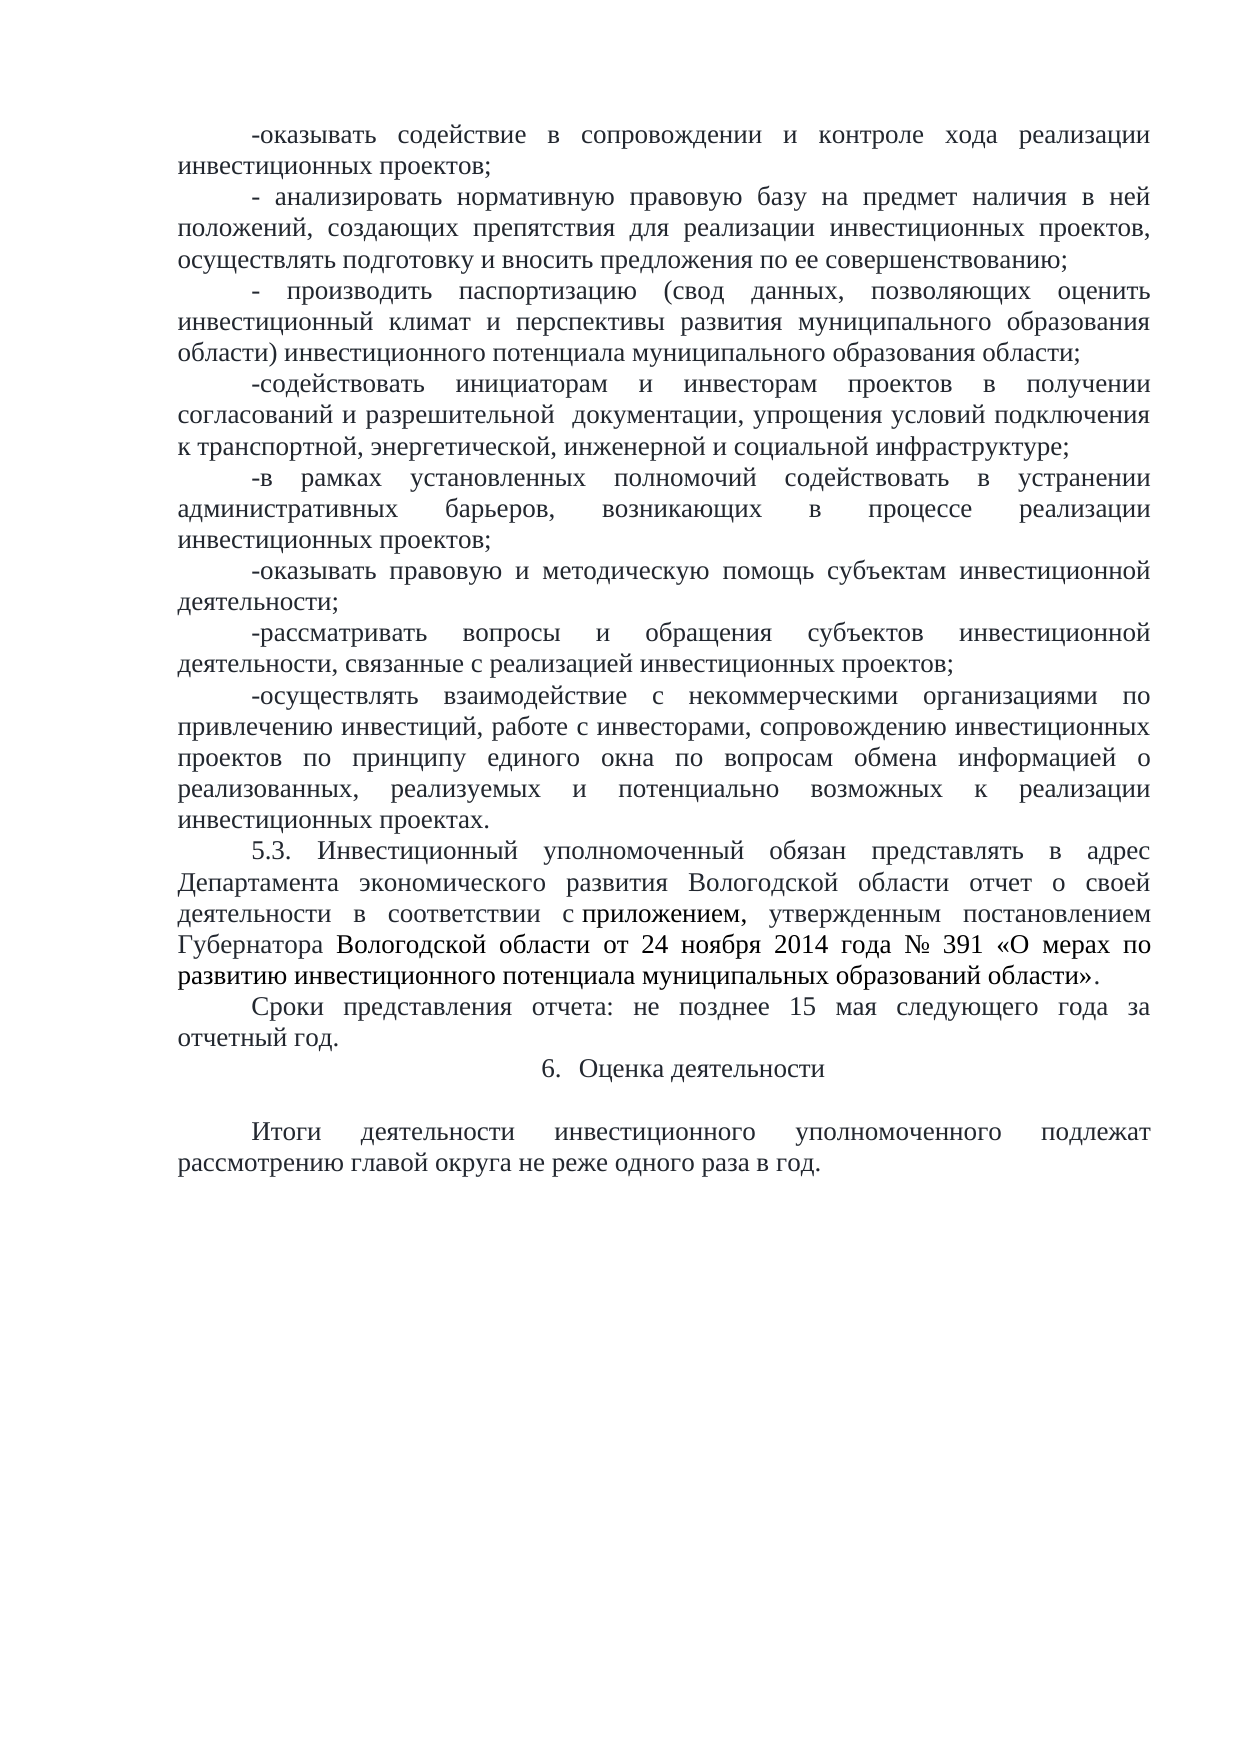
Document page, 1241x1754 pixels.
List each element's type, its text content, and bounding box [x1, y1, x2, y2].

text - анализировать нормативную правовую базу на предмет наличия в ней положений, создающих препятствия для реализации инвестиционных проектов, осуществлять подготовку и вносить предложения по ее совершенствованию; [177, 180, 1152, 274]
text 5.3. Инвестиционный уполномоченный обязан представлять в адрес Департамента экономического развития Вологодской области отчет о своей деятельности в соответствии с приложением, утвержденным постановлением Губернатора Вологодской области от 24 ноября 2014 года № 391 «О мерах по развитию инвестиционного потенциала муниципальных образований области». [177, 834, 1152, 990]
list Оценка деятельности [215, 1052, 1152, 1084]
text -оказывать содействие в сопровождении и контроле хода реализации инвестиционных проектов; [177, 118, 1152, 180]
text -в рамках установленных полномочий содействовать в устранении административных барьеров, возникающих в процессе реализации инвестиционных проектов; [177, 461, 1152, 554]
text -рассматривать вопросы и обращения субъектов инвестиционной деятельности, связанные с реализацией инвестиционных проектов; [177, 616, 1152, 679]
text Итоги деятельности инвестиционного уполномоченного подлежат рассмотрению главой округа не реже одного раза в год. [177, 1115, 1152, 1177]
text Сроки представления отчета: не позднее 15 мая следующего года за отчетный год. [177, 990, 1152, 1052]
text - производить паспортизацию (свод данных, позволяющих оценить инвестиционный климат и перспективы развития муниципального образования области) инвестиционного потенциала муниципального образования области; [177, 274, 1152, 367]
text -содействовать инициаторам и инвесторам проектов в получении согласований и разрешительной документации, упрощения условий подключения к транспортной, энергетической, инженерной и социальной инфраструктуре; [177, 367, 1152, 461]
text -осуществлять взаимодействие с некоммерческими организациями по привлечению инвестиций, работе с инвесторами, сопровождению инвестиционных проектов по принципу единого окна по вопросам обмена информацией о реализованных, реализуемых и потенциально возможных к реализации инвестиционных проектах. [177, 679, 1152, 834]
text -оказывать правовую и методическую помощь субъектам инвестиционной деятельности; [177, 554, 1152, 616]
